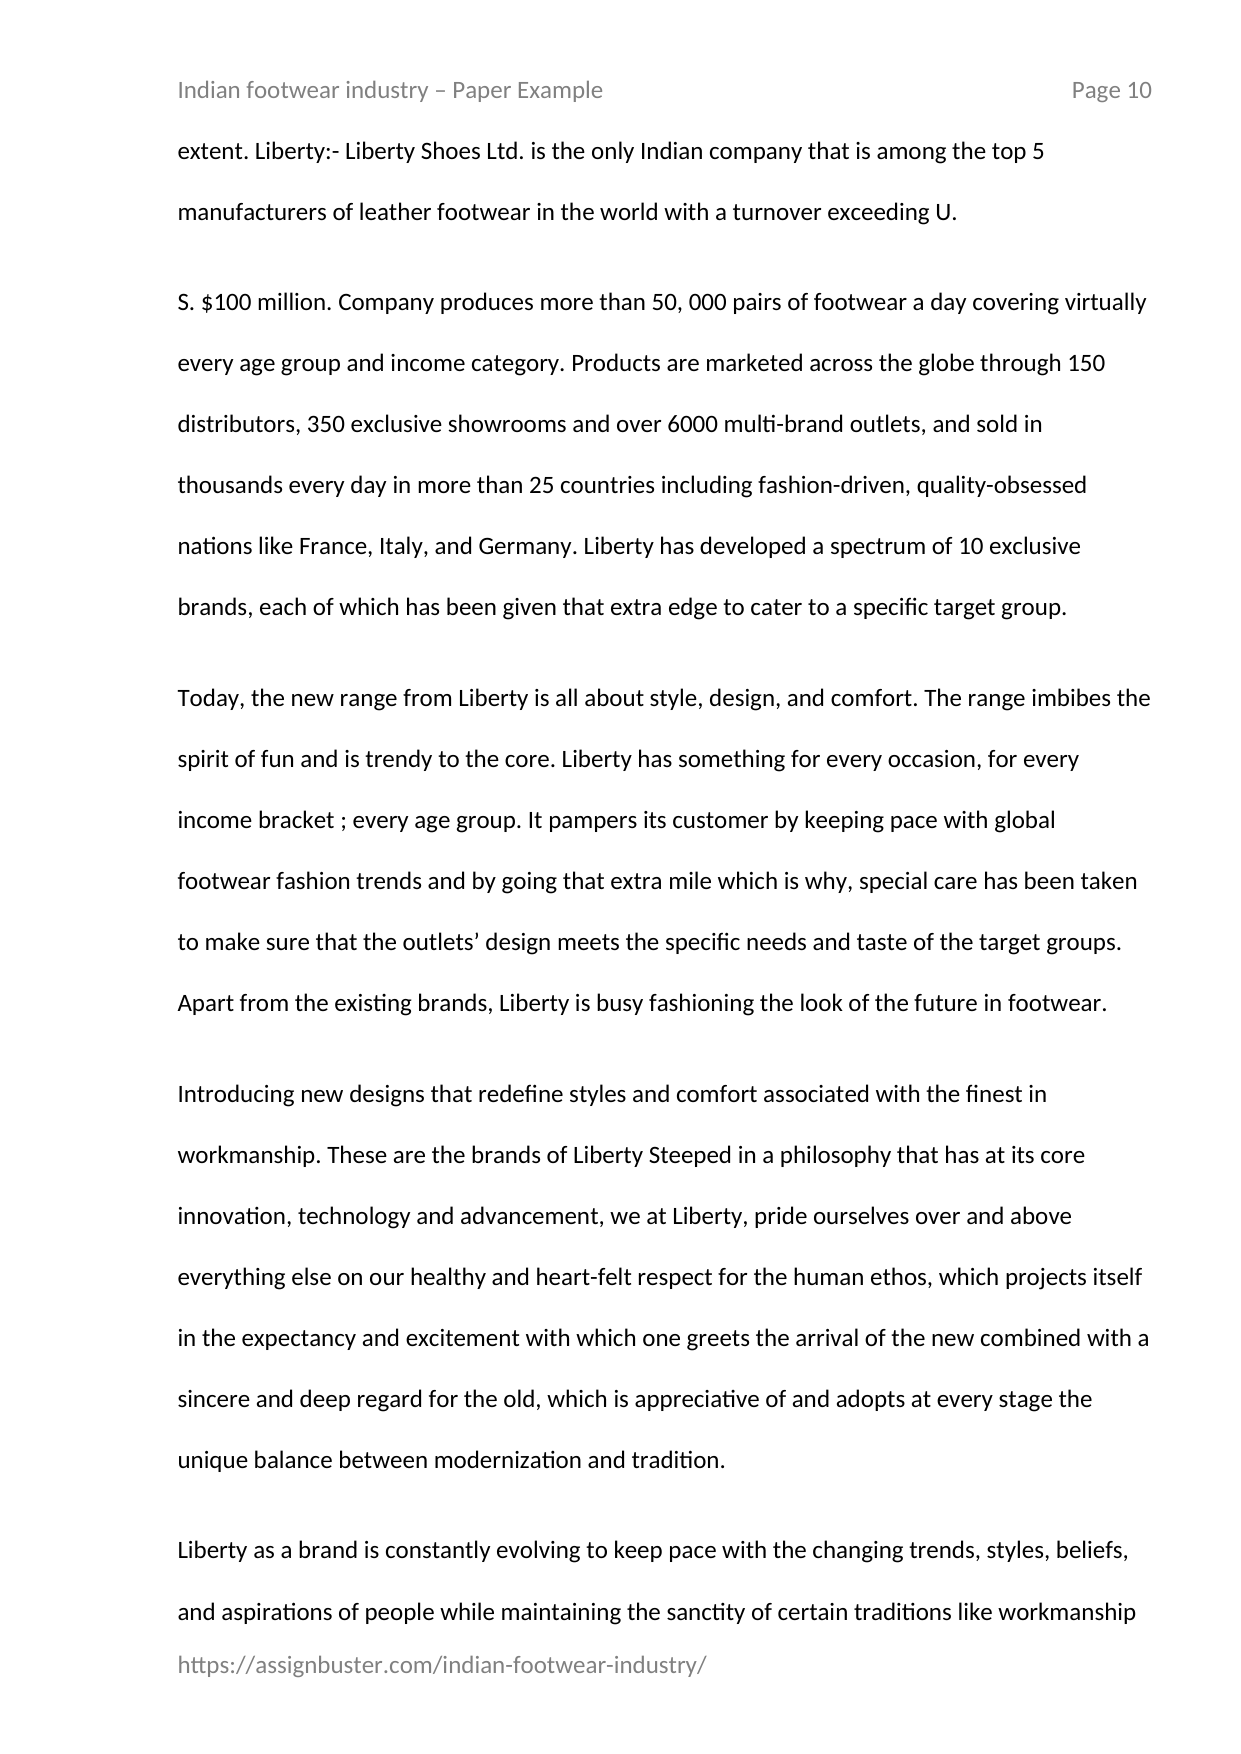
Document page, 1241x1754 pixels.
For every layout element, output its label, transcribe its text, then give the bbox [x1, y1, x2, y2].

text Today, the new range from Liberty is all about style, design, and comfort. The range imbibes the spirit of fun and is trendy to the core. Liberty has something for every occasion, for every income bracket ; every age group. It pampers its customer by keeping pace with global footwear fashion trends and by going that extra mile which is why, special care has been taken to make sure that the outlets’ design meets the specific needs and taste of the target groups. Apart from the existing brands, Liberty is busy fashioning the look of the future in footwear. [177, 682, 1152, 1018]
text Introducing new designs that redefine styles and comfort associated with the finest in workmanship. These are the brands of Liberty Steeped in a philosophy that has at its core innovation, technology and advancement, we at Liberty, pride ourselves over and above everything else on our healthy and heart-felt respect for the human ethos, which projects itself in the expectancy and excitement with which one greets the arrival of the new combined with a sincere and deep regard for the old, which is appreciative of and adopts at every stage the unique balance between modernization and tradition. [177, 1078, 1152, 1474]
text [177, 135, 1152, 226]
text S. $100 million. Company produces more than 50, 000 pairs of footwear a day covering virtually every age group and income category. Products are marketed across the globe through 150 distributors, 350 exclusive showrooms and over 6000 multi-brand outlets, and sold in thousands every day in more than 25 countries including fashion-driven, quality-obsessed nations like France, Italy, and Germany. Liberty has developed a spectrum of 10 exclusive brands, each of which has been given that extra edge to cater to a specific target group. [177, 286, 1152, 622]
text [177, 1534, 1152, 1626]
